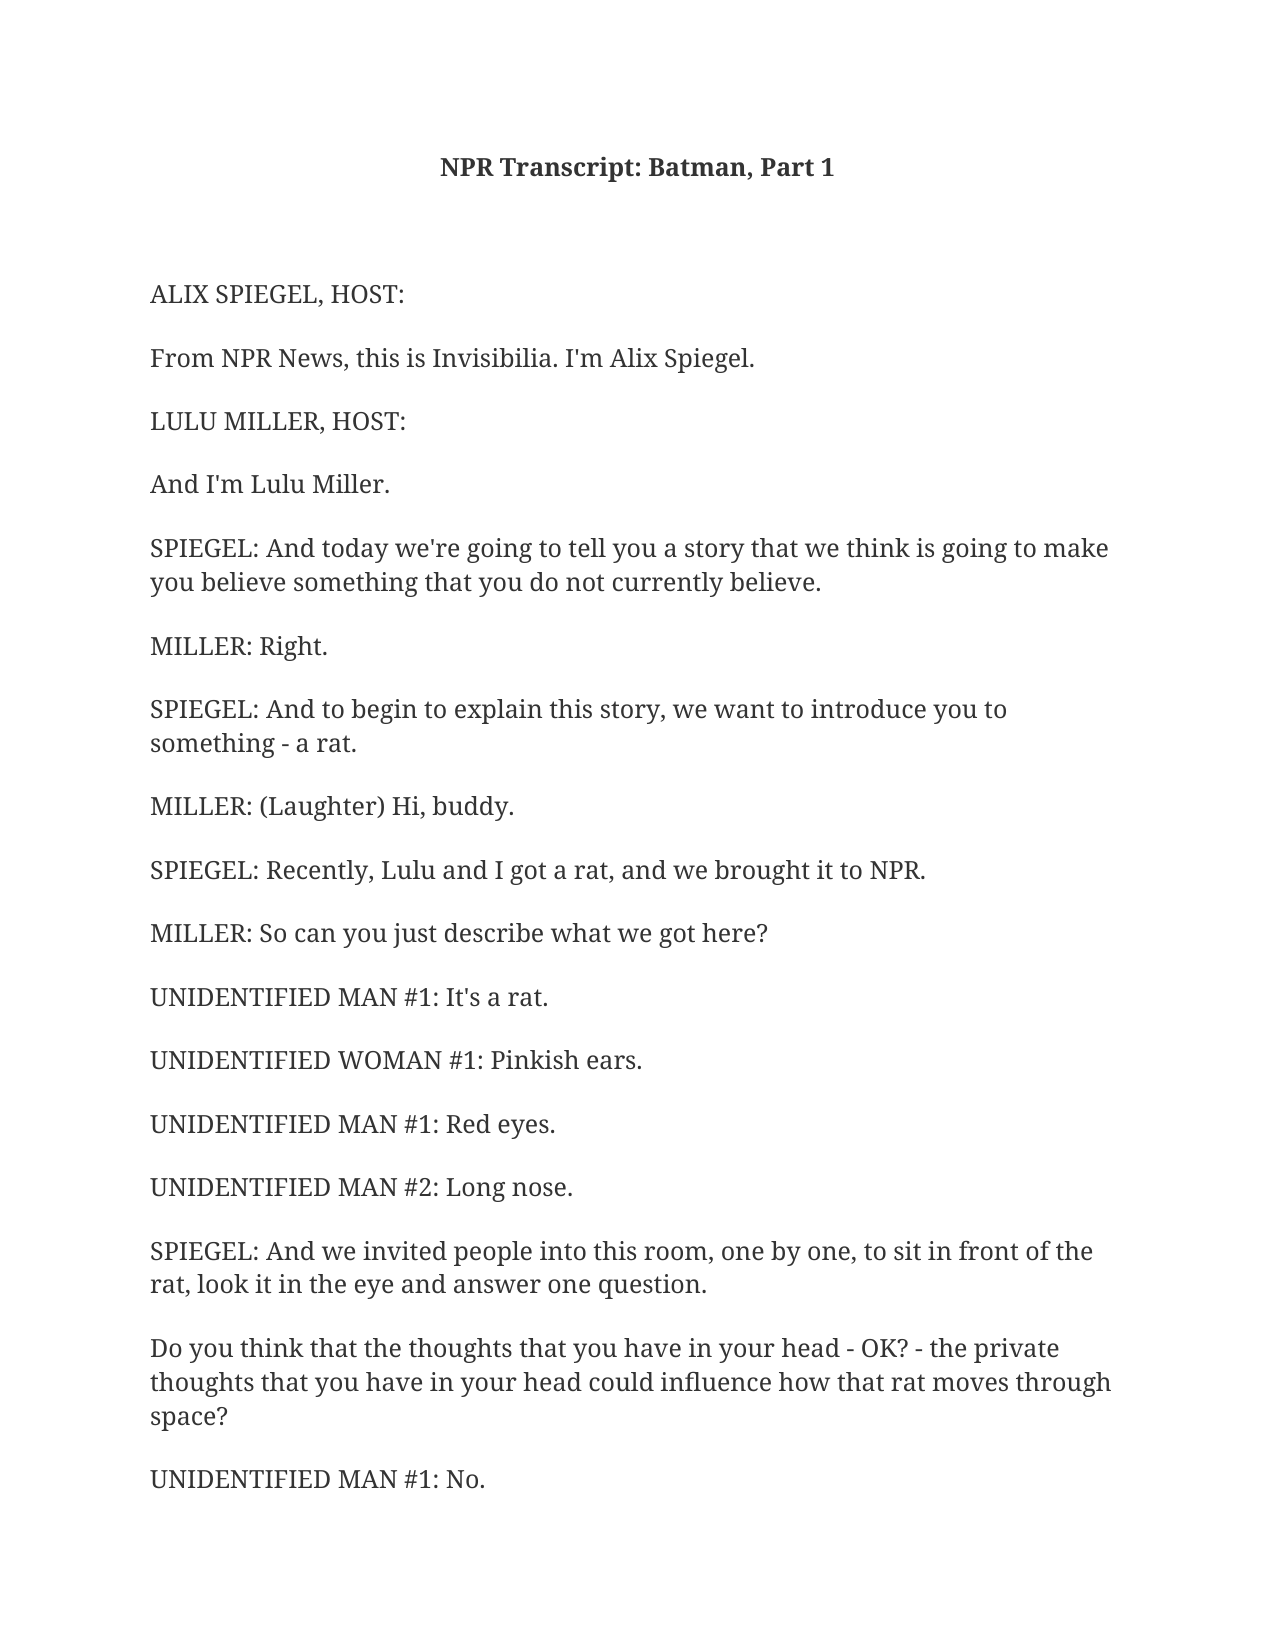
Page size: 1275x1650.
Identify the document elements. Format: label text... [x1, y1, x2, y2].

text SPIEGEL: And today we're going to tell you a story that we think is going to make you believe something that you do not currently believe. [150, 531, 1125, 599]
text Do you think that the thoughts that you have in your head - OK? - the private thoughts that you have in your head could influence how that rat moves through space? [150, 1331, 1125, 1433]
text MILLER: Right. [150, 628, 1125, 662]
text UNIDENTIFIED MAN #2: Long nose. [150, 1170, 1125, 1204]
text UNIDENTIFIED MAN #1: Red eyes. [150, 1106, 1125, 1140]
text SPIEGEL: And we invited people into this room, one by one, to sit in front of the rat, look it in the eye and answer one question. [150, 1233, 1125, 1301]
text From NPR News, this is Invisibilia. I'm Alix Spiegel. [150, 340, 1125, 374]
text And I'm Lulu Miller. [150, 467, 1125, 501]
text MILLER: So can you just describe what we got here? [150, 916, 1125, 950]
text SPIEGEL: Recently, Lulu and I got a rat, and we brought it to NPR. [150, 852, 1125, 887]
text ALIX SPIEGEL, HOST: [150, 277, 1125, 311]
text LULU MILLER, HOST: [150, 404, 1125, 438]
text MILLER: (Laughter) Hi, buddy. [150, 789, 1125, 823]
text NPR Transcript: Batman, Part 1 [150, 150, 1125, 184]
text UNIDENTIFIED MAN #1: It's a rat. [150, 979, 1125, 1013]
text UNIDENTIFIED MAN #1: No. [150, 1462, 1125, 1496]
text SPIEGEL: And to begin to explain this story, we want to introduce you to something - a rat. [150, 692, 1125, 760]
text UNIDENTIFIED WOMAN #1: Pinkish ears. [150, 1043, 1125, 1077]
